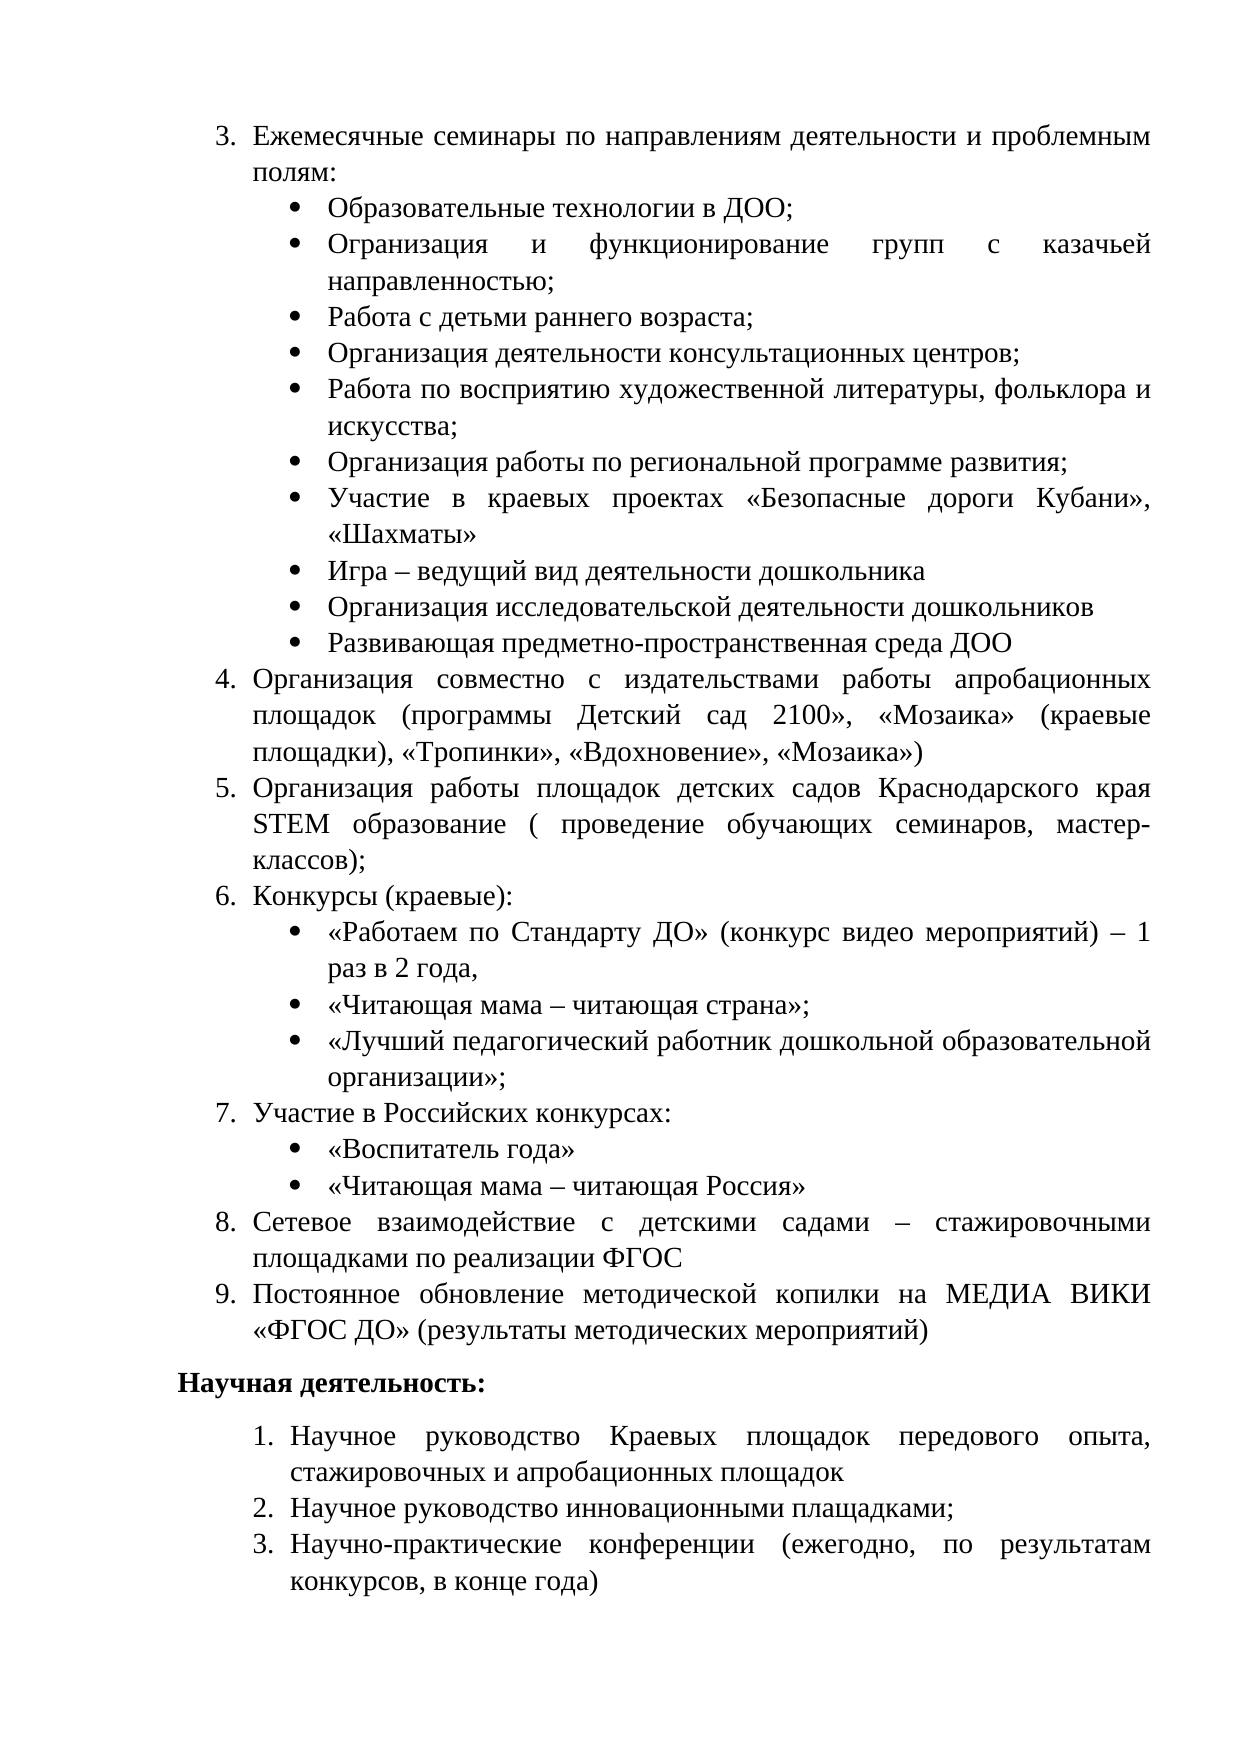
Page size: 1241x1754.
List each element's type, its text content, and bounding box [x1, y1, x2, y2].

list Огранизация и функционирование групп с казачьей направленностью; [290, 227, 1152, 296]
list Ежемесячные семинары по направлениям деятельности и проблемным полям: [215, 118, 1152, 188]
list Конкурсы (краевые): [215, 878, 1152, 912]
list Организация деятельности консультационных центров; [290, 335, 1152, 369]
list «Воспитатель года» [290, 1132, 1152, 1165]
list Развивающая предметно-пространственная среда ДОО [290, 625, 1152, 659]
list «Лучший педагогический работник дошкольной образовательной организации»; [290, 1023, 1152, 1093]
list Организация совместно с издательствами работы апробационных площадок (программы Детский сад 2100», «Мозаика» (краевые площадки), «Тропинки», «Вдохновение», «Мозаика») [215, 661, 1152, 767]
text Научная деятельность: [177, 1365, 1152, 1399]
list «Работаем по Стандарту ДО» (конкурс видео мероприятий) – 1 раз в 2 года, [290, 914, 1152, 984]
list Образовательные технологии в ДОО; [290, 190, 1152, 224]
list Игра – ведущий вид деятельности дошкольника [290, 553, 1152, 586]
list «Читающая мама – читающая страна»; [290, 987, 1152, 1020]
list Постоянное обновление методической копилки на МЕДИА ВИКИ «ФГОС ДО» (результаты методических мероприятий) [215, 1276, 1152, 1346]
list Организация работы площадок детских садов Краснодарского края STEM образование ( проведение обучающих семинаров, мастер-классов); [215, 770, 1152, 876]
list Научное руководство инновационными плащадками; [252, 1490, 1152, 1524]
list Участие в Российских конкурсах: [215, 1095, 1152, 1129]
list Сетевое взаимодействие с детскими садами – стажировочными площадками по реализации ФГОС [215, 1204, 1152, 1274]
list Научное руководство Краевых площадок передового опыта, стажировочных и апробационных площадок [252, 1418, 1152, 1488]
list Работа с детьми раннего возраста; [290, 299, 1152, 333]
list Организация исследовательской деятельности дошкольников [290, 589, 1152, 622]
list Работа по восприятию художественной литературы, фольклора и искусства; [290, 372, 1152, 441]
list «Читающая мама – читающая Россия» [290, 1168, 1152, 1201]
list Научно-практические конференции (ежегодно, по результатам конкурсов, в конце года) [252, 1527, 1152, 1596]
list Организация работы по региональной программе развития; [290, 444, 1152, 478]
list Участие в краевых проектах «Безопасные дороги Кубани», «Шахматы» [290, 480, 1152, 550]
